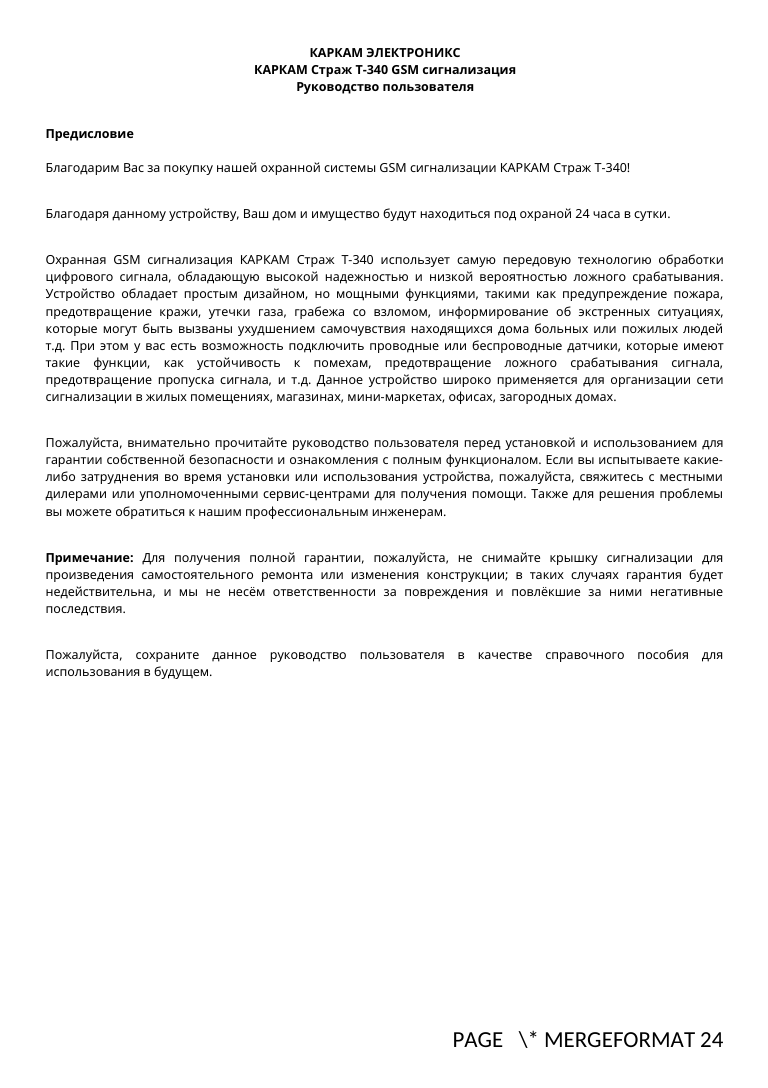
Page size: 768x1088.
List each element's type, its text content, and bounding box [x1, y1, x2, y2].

text Пожалуйста, внимательно прочитайте руководство пользователя перед установкой и использованием для гарантии собственной безопасности и ознакомления с полным функционалом. Если вы испытываете какие-либо затруднения во время установки или использования устройства, пожалуйста, свяжитесь с местными дилерами или уполномоченными сервис-центрами для получения помощи. Также для решения проблемы вы можете обратиться к нашим профессиональным инженерам. [45, 434, 724, 520]
text Пожалуйста, сохраните данное руководство пользователя в качестве справочного пособия для использования в будущем. [45, 646, 724, 681]
text Примечание: Для получения полной гарантии, пожалуйста, не снимайте крышку сигнализации для произведения самостоятельного ремонта или изменения конструкции; в таких случаях гарантия будет недействительна, и мы не несём ответственности за повреждения и повлёкшие за ними негативные последствия. [45, 549, 724, 617]
text Охранная GSM сигнализация КАРКАМ Страж Т-340 использует самую передовую технологию обработки цифрового сигнала, обладающую высокой надежностью и низкой вероятностью ложного срабатывания. Устройство обладает простым дизайном, но мощными функциями, такими как предупреждение пожара, предотвращение кражи, утечки газа, грабежа со взломом, информирование об экстренных ситуациях, которые могут быть вызваны ухудшением самочувствия находящихся дома больных или пожилых людей т.д. При этом у вас есть возможность подключить проводные или беспроводные датчики, которые имеют такие функции, как устойчивость к помехам, предотвращение ложного срабатывания сигнала, предотвращение пропуска сигнала, и т.д. Данное устройство широко применяется для организации сети сигнализации в жилых помещениях, магазинах, мини-маркетах, офисах, загородных домах. [45, 251, 724, 405]
text КАРКАМ ЭЛЕКТРОНИКС КАРКАМ Страж Т-340 GSM сигнализация Руководство пользователя [45, 44, 724, 96]
text Благодаря данному устройству, Ваш дом и имущество будут находиться под охраной 24 часа в сутки. [45, 205, 724, 222]
text Предисловие Благодарим Вас за покупку нашей охранной системы GSM сигнализации КАРКАМ Страж Т-340! [45, 125, 724, 176]
